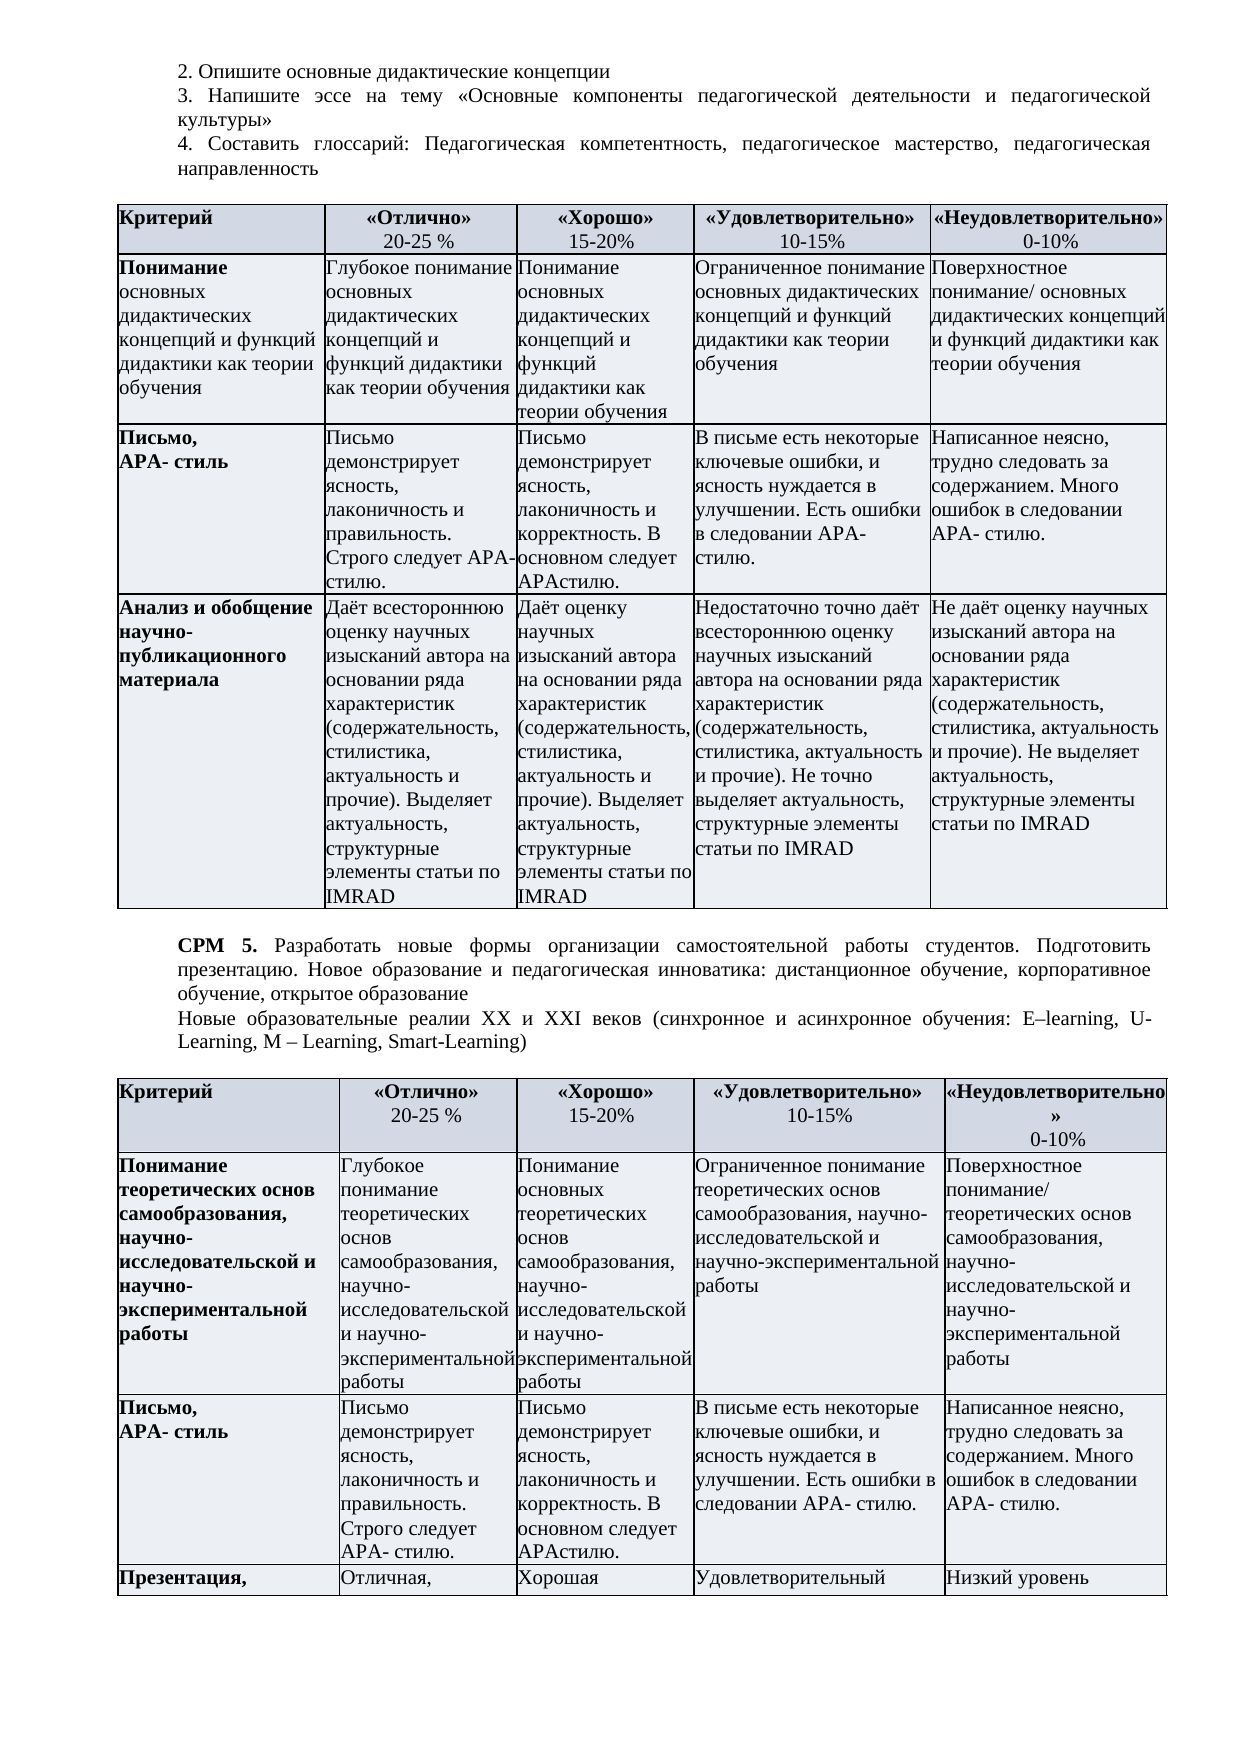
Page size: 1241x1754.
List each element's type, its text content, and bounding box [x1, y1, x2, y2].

table_cell Даёт всестороннюю оценку научных изысканий автора на основании ряда характеристик (содержательность, стилистика, актуальность и прочие). Выделяет актуальность, структурные элементы статьи по IMRAD [326, 595, 516, 908]
table_cell Даёт оценку научных изысканий автора на основании ряда характеристик (содержательность, стилистика, актуальность и прочие). Выделяет актуальность, структурные элементы статьи по IMRAD [518, 595, 693, 908]
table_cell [119, 1565, 339, 1595]
text СРМ 5. Разработать новые формы организации самостоятельной работы студентов. Подготовить презентацию. Новое образование и педагогическая инноватика: дистанционное обучение, корпоративное обучение, открытое образование [177, 933, 1152, 1005]
table_header Критерий [119, 205, 324, 253]
table_header Критерий [119, 1079, 339, 1151]
table_cell Недостаточно точно даёт всестороннюю оценку научных изысканий автора на основании ряда характеристик (содержательность, стилистика, актуальность и прочие). Не точно выделяет актуальность, структурные элементы статьи по IMRAD [695, 595, 930, 908]
table_cell В письме есть некоторые ключевые ошибки, и ясность нуждается в улучшении. Есть ошибки в следовании APA- стилю. [695, 1395, 944, 1563]
text 3. Напишите эссе на тему «Основные компоненты педагогической деятельности и педагогической культуры» [177, 83, 1152, 131]
table_header «Неудовлетворительно» 0-10% [946, 1079, 1166, 1151]
table_cell В письме есть некоторые ключевые ошибки, и ясность нуждается в улучшении. Есть ошибки в следовании APA- стилю. [695, 425, 930, 593]
text Новые образовательные реалии XX и XXI веков (синхронное и асинхронное обучения: E–learning, U-Learning, M – Learning, Smart-Learning) [177, 1005, 1152, 1053]
text 4. Составить глоссарий: Педагогическая компетентность, педагогическое мастерство, педагогическая направленность [177, 131, 1152, 179]
table_header «Отлично» 20-25 % [340, 1079, 516, 1151]
table_cell Письмо демонстрирует ясность, лаконичность и правильность. Строго следует APA- стилю. [340, 1395, 516, 1563]
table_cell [695, 1565, 944, 1595]
table_cell Анализ и обобщение научно-публикационного материала [119, 595, 324, 908]
table_cell Письмо, АРА- стиль [119, 1395, 339, 1563]
table_header «Хорошо» 15-20% [518, 205, 693, 253]
table_cell Письмо демонстрирует ясность, лаконичность и корректность. В основном следует APAстилю. [518, 425, 693, 593]
text 2. Опишите основные дидактические концепции [177, 59, 1152, 83]
table_header «Отлично» 20-25 % [326, 205, 516, 253]
table_cell Не даёт оценку научных изысканий автора на основании ряда характеристик (содержательность, стилистика, актуальность и прочие). Не выделяет актуальность, структурные элементы статьи по IMRAD [931, 595, 1166, 908]
table_cell Письмо, АРА- стиль [119, 425, 324, 593]
table_cell Написанное неясно, трудно следовать за содержанием. Много ошибок в следовании APA- стилю. [946, 1395, 1166, 1563]
table_cell Понимание основных теоретических основ самообразования, научно-исследовательской и научно-экспериментальной работы [518, 1153, 693, 1393]
table_header «Неудовлетворительно» 0-10% [931, 205, 1166, 253]
table_cell Понимание основных дидактических концепций и функций дидактики как теории обучения [518, 255, 693, 423]
table_cell Поверхностное понимание/ теоретических основ самообразования, научно-исследовательской и научно-экспериментальной работы [946, 1153, 1166, 1393]
table_cell Ограниченное понимание основных дидактических концепций и функций дидактики как теории обучения [695, 255, 930, 423]
table_cell Понимание основных дидактических концепций и функций дидактики как теории обучения [119, 255, 324, 423]
table_header «Удовлетворительно» 10-15% [695, 205, 930, 253]
table_cell Глубокое понимание основных дидактических концепций и функций дидактики как теории обучения [326, 255, 516, 423]
table_cell Написанное неясно, трудно следовать за содержанием. Много ошибок в следовании APA- стилю. [931, 425, 1166, 593]
table_header «Удовлетворительно» 10-15% [695, 1079, 944, 1151]
table_cell Письмо демонстрирует ясность, лаконичность и правильность. Строго следует APA- стилю. [326, 425, 516, 593]
table_cell Поверхностное понимание/ основных дидактических концепций и функций дидактики как теории обучения [931, 255, 1166, 423]
table_cell Понимание теоретических основ самообразования, научно-исследовательской и научно-экспериментальной работы [119, 1153, 339, 1393]
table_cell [946, 1565, 1166, 1595]
table_cell Письмо демонстрирует ясность, лаконичность и корректность. В основном следует APAстилю. [518, 1395, 693, 1563]
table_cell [518, 1565, 693, 1595]
table_cell Ограниченное понимание теоретических основ самообразования, научно-исследовательской и научно-экспериментальной работы [695, 1153, 944, 1393]
table_header «Хорошо» 15-20% [518, 1079, 693, 1151]
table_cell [340, 1565, 516, 1595]
table_cell Глубокое понимание теоретических основ самообразования, научно-исследовательской и научно-экспериментальной работы [340, 1153, 516, 1393]
